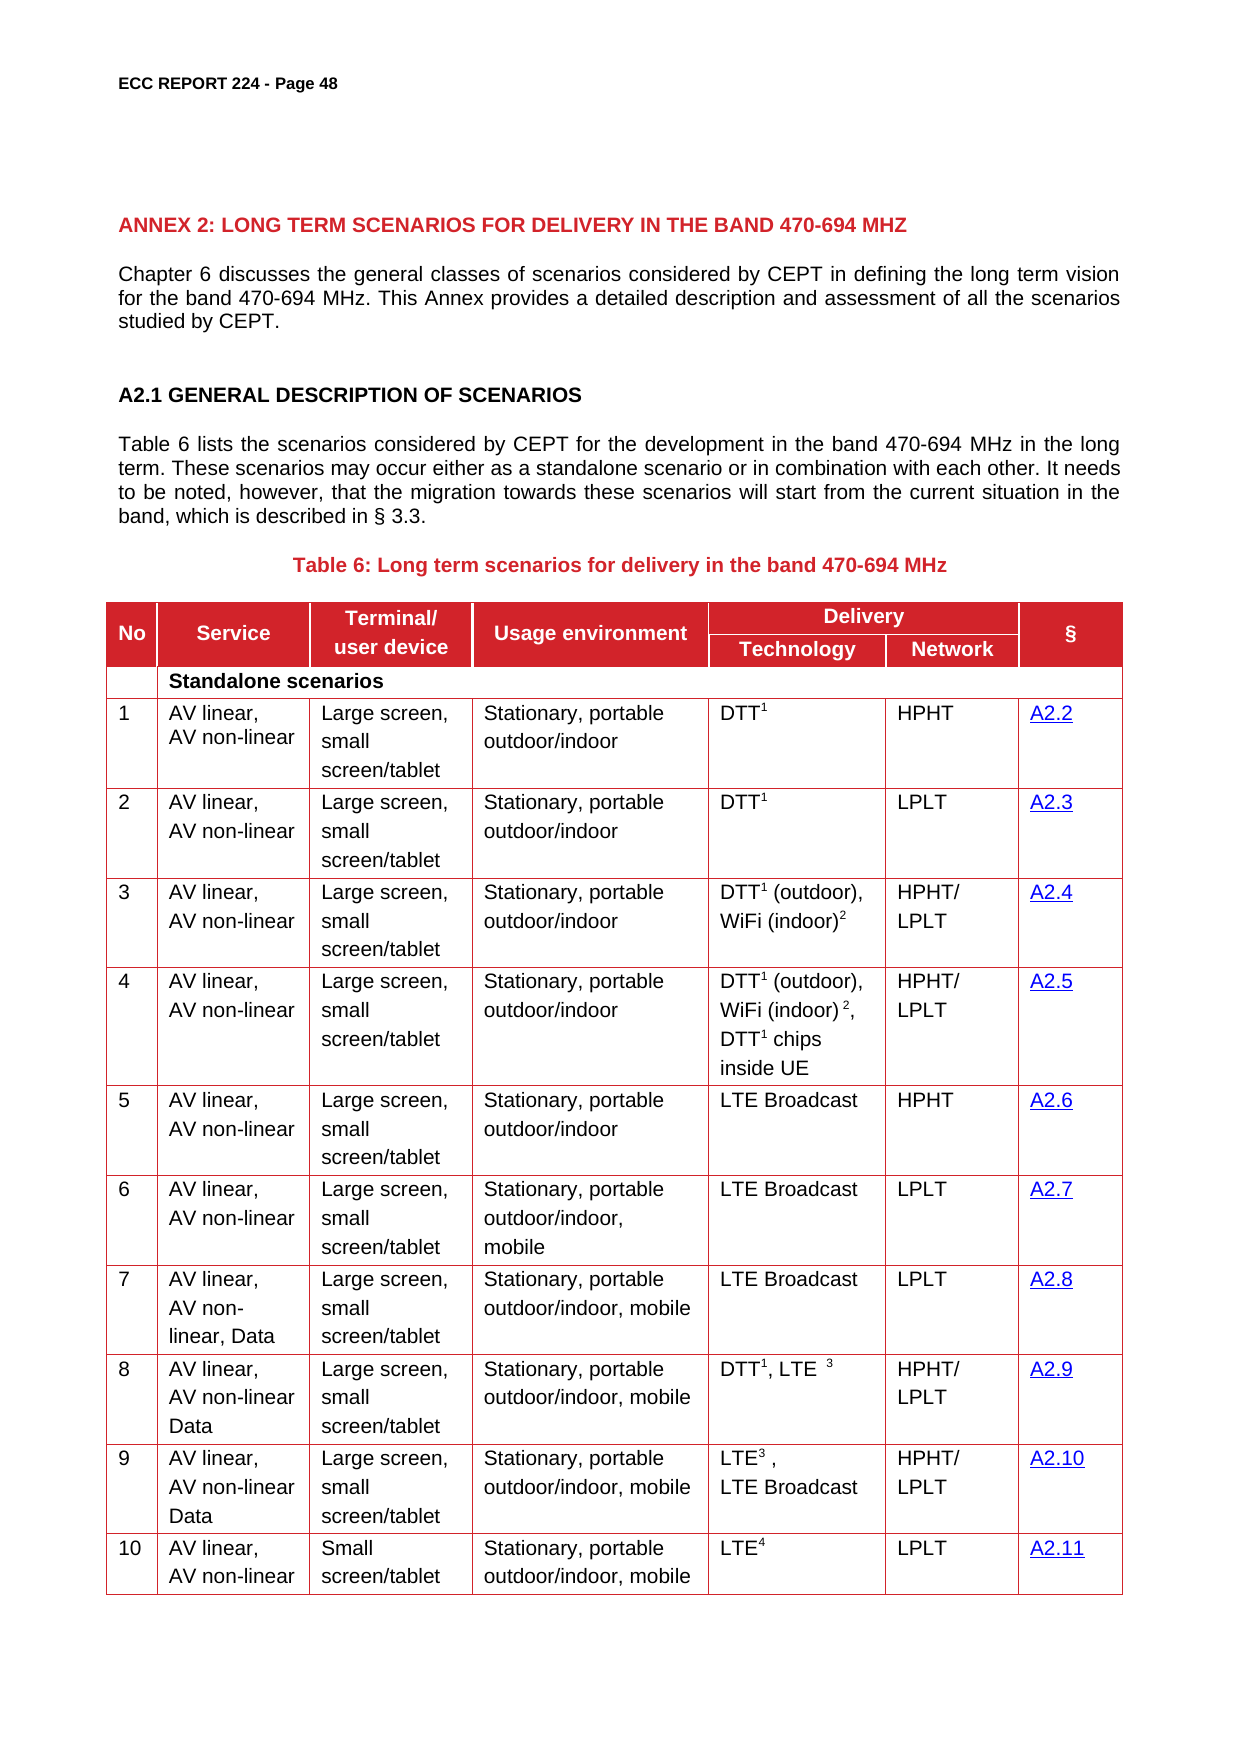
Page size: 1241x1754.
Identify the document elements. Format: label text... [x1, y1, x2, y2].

table_cell 6 [107, 1176, 157, 1264]
table_cell 8 [107, 1355, 157, 1444]
text Table 6: Long term scenarios for delivery in the band 470-694 MHz [118, 553, 1122, 577]
table_cell LTE4 [709, 1534, 885, 1594]
table_cell Small screen/tablet [310, 1534, 472, 1594]
table_cell Stationary, portable outdoor/indoor [473, 968, 708, 1085]
table_cell Large screen, small screen/tablet [310, 1176, 472, 1264]
table_cell HPHT/ LPLT [886, 1355, 1018, 1444]
subtitle LONG TERM SCENARIOS FOR DELIVERY IN THE BAND 470-694 MHZ [118, 212, 1122, 236]
table_cell Stationary, portable outdoor/indoor, mobile [473, 1176, 708, 1264]
table_cell HPHT/ LPLT [886, 1445, 1018, 1533]
text Chapter 6 discusses the general classes of scenarios considered by CEPT in defining the long term vision for the band 470-694 MHz. This Annex provides a detailed description and assessment of all the scenarios studied by CEPT. [118, 261, 1122, 333]
table_cell Stationary, portable outdoor/indoor, mobile [473, 1266, 708, 1354]
table_cell HPHT [886, 699, 1018, 788]
table_cell DTT1 (outdoor), WiFi (indoor) 2, DTT1 chips inside UE [709, 968, 885, 1085]
table_cell LPLT [886, 1176, 1018, 1264]
table_cell LPLT [886, 1534, 1018, 1594]
table_cell AV linear, AV non-linear Data [158, 1445, 309, 1533]
table_cell Stationary, portable outdoor/indoor [473, 1086, 708, 1175]
table_cell A2.8 [1019, 1266, 1122, 1354]
table_header Service [158, 603, 309, 666]
table_header No [107, 603, 156, 666]
table_cell Large screen, small screen/tablet [310, 1266, 472, 1354]
table_cell A2.11 [1019, 1534, 1122, 1594]
table_cell AV linear, AV non-linear Data [158, 1355, 309, 1444]
table_header Delivery [709, 603, 1018, 634]
table_cell A2.10 [1019, 1445, 1122, 1533]
table_cell DTT1 (outdoor), WiFi (indoor)2 [709, 879, 885, 967]
table_cell HPHT/ LPLT [886, 879, 1018, 967]
table_cell DTT1 [709, 789, 885, 877]
table_cell Large screen, small screen/tablet [310, 699, 472, 788]
table_cell 5 [107, 1086, 157, 1175]
table_cell Large screen, small screen/tablet [310, 789, 472, 877]
table_cell A2.7 [1019, 1176, 1122, 1264]
table_cell LPLT [886, 789, 1018, 877]
table_cell [107, 667, 157, 698]
table_cell A2.3 [1019, 789, 1122, 877]
table_cell Large screen, small screen/tablet [310, 968, 472, 1085]
table_cell DTT1 [709, 699, 885, 788]
table_cell A2.5 [1019, 968, 1122, 1085]
table_cell HPHT [886, 1086, 1018, 1175]
text Table 6 lists the scenarios considered by CEPT for the development in the band 470-694 MHz in the long term. These scenarios may occur either as a standalone scenario or in combination with each other. It needs to be noted, however, that the migration towards these scenarios will start from the current situation in the band, which is described in § 3.3. [118, 432, 1122, 528]
table_cell AV linear, AV non-linear [158, 968, 309, 1085]
table_cell Stationary, portable outdoor/indoor, mobile [473, 1355, 708, 1444]
table_cell LTE Broadcast [709, 1266, 885, 1354]
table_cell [473, 1445, 708, 1533]
table_cell LTE Broadcast [709, 1086, 885, 1175]
table_cell 9 [107, 1445, 157, 1533]
table_header Terminal/ user device [311, 603, 471, 666]
table_cell 4 [107, 968, 157, 1085]
table_cell AV linear, AV non-linear [158, 699, 309, 788]
table_cell A2.9 [1019, 1355, 1122, 1444]
table_cell LTE Broadcast [709, 1176, 885, 1264]
table_cell HPHT/ LPLT [886, 968, 1018, 1085]
table_cell AV linear, AV non-linear Data [158, 1534, 309, 1594]
table_cell LPLT [886, 1266, 1018, 1354]
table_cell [473, 1534, 708, 1594]
table_cell A2.4 [1019, 879, 1122, 967]
table_cell 2 [107, 789, 157, 877]
table_cell DTT1, LTE 3 [709, 1355, 885, 1444]
table_cell Stationary, portable outdoor/indoor [473, 699, 708, 788]
table_cell 10 [107, 1534, 157, 1594]
table_cell AV linear, AV non-linear [158, 1176, 309, 1264]
table_cell AV linear, AV non-linear [158, 1086, 309, 1175]
table_cell AV linear, AV non-linear, Data [158, 1266, 309, 1354]
table_cell 7 [107, 1266, 157, 1354]
table_cell A2.6 [1019, 1086, 1122, 1175]
table_header § [1020, 603, 1122, 666]
table_cell Large screen, small screen/tablet [310, 1355, 472, 1444]
table_cell Large screen, small screen/tablet [310, 1086, 472, 1175]
table_cell Large screen, small screen/tablet [310, 1445, 472, 1533]
table_cell Standalone scenarios [158, 667, 1122, 698]
table_cell Technology [710, 635, 885, 666]
table_cell LTE3 , LTE Broadcast [709, 1445, 885, 1533]
subtitle GENERAL DESCRIPTION OF SCENARIOS [118, 383, 1122, 407]
table_cell A2.2 [1019, 699, 1122, 788]
table_cell Network [887, 635, 1018, 666]
table_cell AV linear, AV non-linear [158, 879, 309, 967]
table_cell Large screen, small screen/tablet [310, 879, 472, 967]
table_header Usage environment [474, 603, 708, 666]
table_cell 1 [107, 699, 157, 788]
table_cell 3 [107, 879, 157, 967]
table_cell Stationary, portable outdoor/indoor [473, 789, 708, 877]
table_cell Stationary, portable outdoor/indoor [473, 879, 708, 967]
table_cell AV linear, AV non-linear [158, 789, 309, 877]
